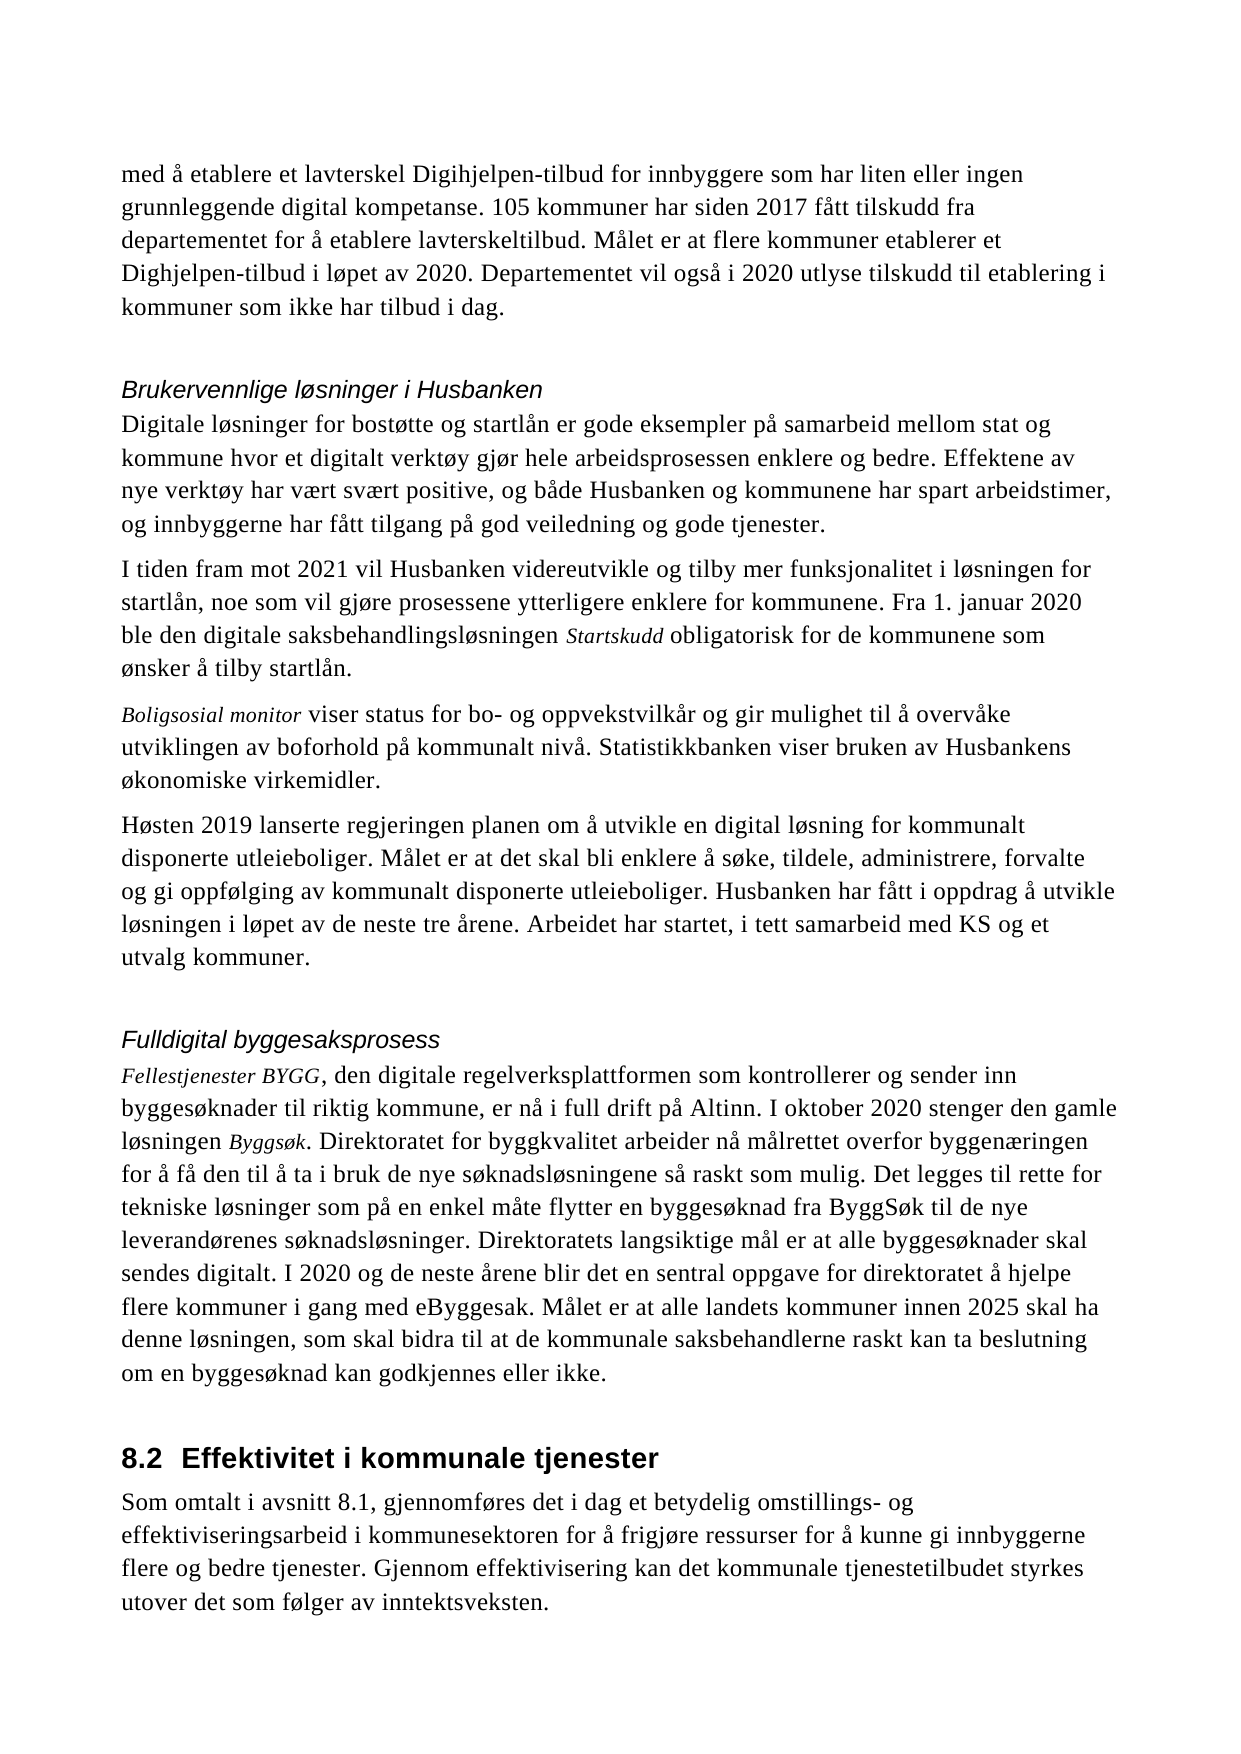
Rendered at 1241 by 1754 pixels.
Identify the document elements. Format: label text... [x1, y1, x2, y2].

subtitle Effektivitet i kommunale tjenester [121, 1441, 1119, 1474]
text Som omtalt i avsnitt 8.1, gjennomføres det i dag et betydelig omstillings- og effektiviseringsarbeid i kommunesektoren for å frigjøre ressurser for å kunne gi innbyggerne flere og bedre tjenester. Gjennom effektivisering kan det kommunale tjenestetilbudet styrkes utover det som følger av inntektsveksten. [121, 1487, 1119, 1615]
text Digitale løsninger for bostøtte og startlån er gode eksempler på samarbeid mellom stat og kommune hvor et digitalt verktøy gjør hele arbeidsprosessen enklere og bedre. Effektene av nye verktøy har vært svært positive, og både Husbanken og kommunene har spart arbeidstimer, og innbyggerne har fått tilgang på god veiledning og gode tjenester. [121, 409, 1119, 537]
text I tiden fram mot 2021 vil Husbanken videreutvikle og tilby mer funksjonalitet i løsningen for startlån, noe som vil gjøre prosessene ytterligere enklere for kommunene. Fra 1. januar 2020 ble den digitale saksbehandlingsløsningen Startskudd obligatorisk for de kommunene som ønsker å tilby startlån. [121, 554, 1119, 682]
text Brukervennlige løsninger i Husbanken [121, 374, 1119, 403]
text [121, 159, 1119, 320]
text Fulldigital byggesaksprosess [121, 1025, 1119, 1054]
text Høsten 2019 lanserte regjeringen planen om å utvikle en digital løsning for kommunalt disponerte utleieboliger. Målet er at det skal bli enklere å søke, tildele, administrere, forvalte og gi oppfølging av kommunalt disponerte utleieboliger. Husbanken har fått i oppdrag å utvikle løsningen i løpet av de neste tre årene. Arbeidet har startet, i tett samarbeid med KS og et utvalg kommuner. [121, 810, 1119, 971]
text Fellestjenester BYGG, den digitale regelverksplattformen som kontrollerer og sender inn byggesøknader til riktig kommune, er nå i full drift på Altinn. I oktober 2020 stenger den gamle løsningen Byggsøk. Direktoratet for byggkvalitet arbeider nå målrettet overfor byggenæringen for å få den til å ta i bruk de nye søknadsløsningene så raskt som mulig. Det legges til rette for tekniske løsninger som på en enkel måte flytter en byggesøknad fra ByggSøk til de nye leverandørenes søknadsløsninger. Direktoratets langsiktige mål er at alle byggesøknader skal sendes digitalt. I 2020 og de neste årene blir det en sentral oppgave for direktoratet å hjelpe flere kommuner i gang med eByggesak. Målet er at alle landets kommuner innen 2025 skal ha denne løsningen, som skal bidra til at de kommunale saksbehandlerne raskt kan ta beslutning om en byggesøknad kan godkjennes eller ikke. [121, 1060, 1119, 1386]
text Boligsosial monitor viser status for bo- og oppvekstvilkår og gir mulighet til å overvåke utviklingen av boforhold på kommunalt nivå. Statistikkbanken viser bruken av Husbankens økonomiske virkemidler. [121, 699, 1119, 793]
